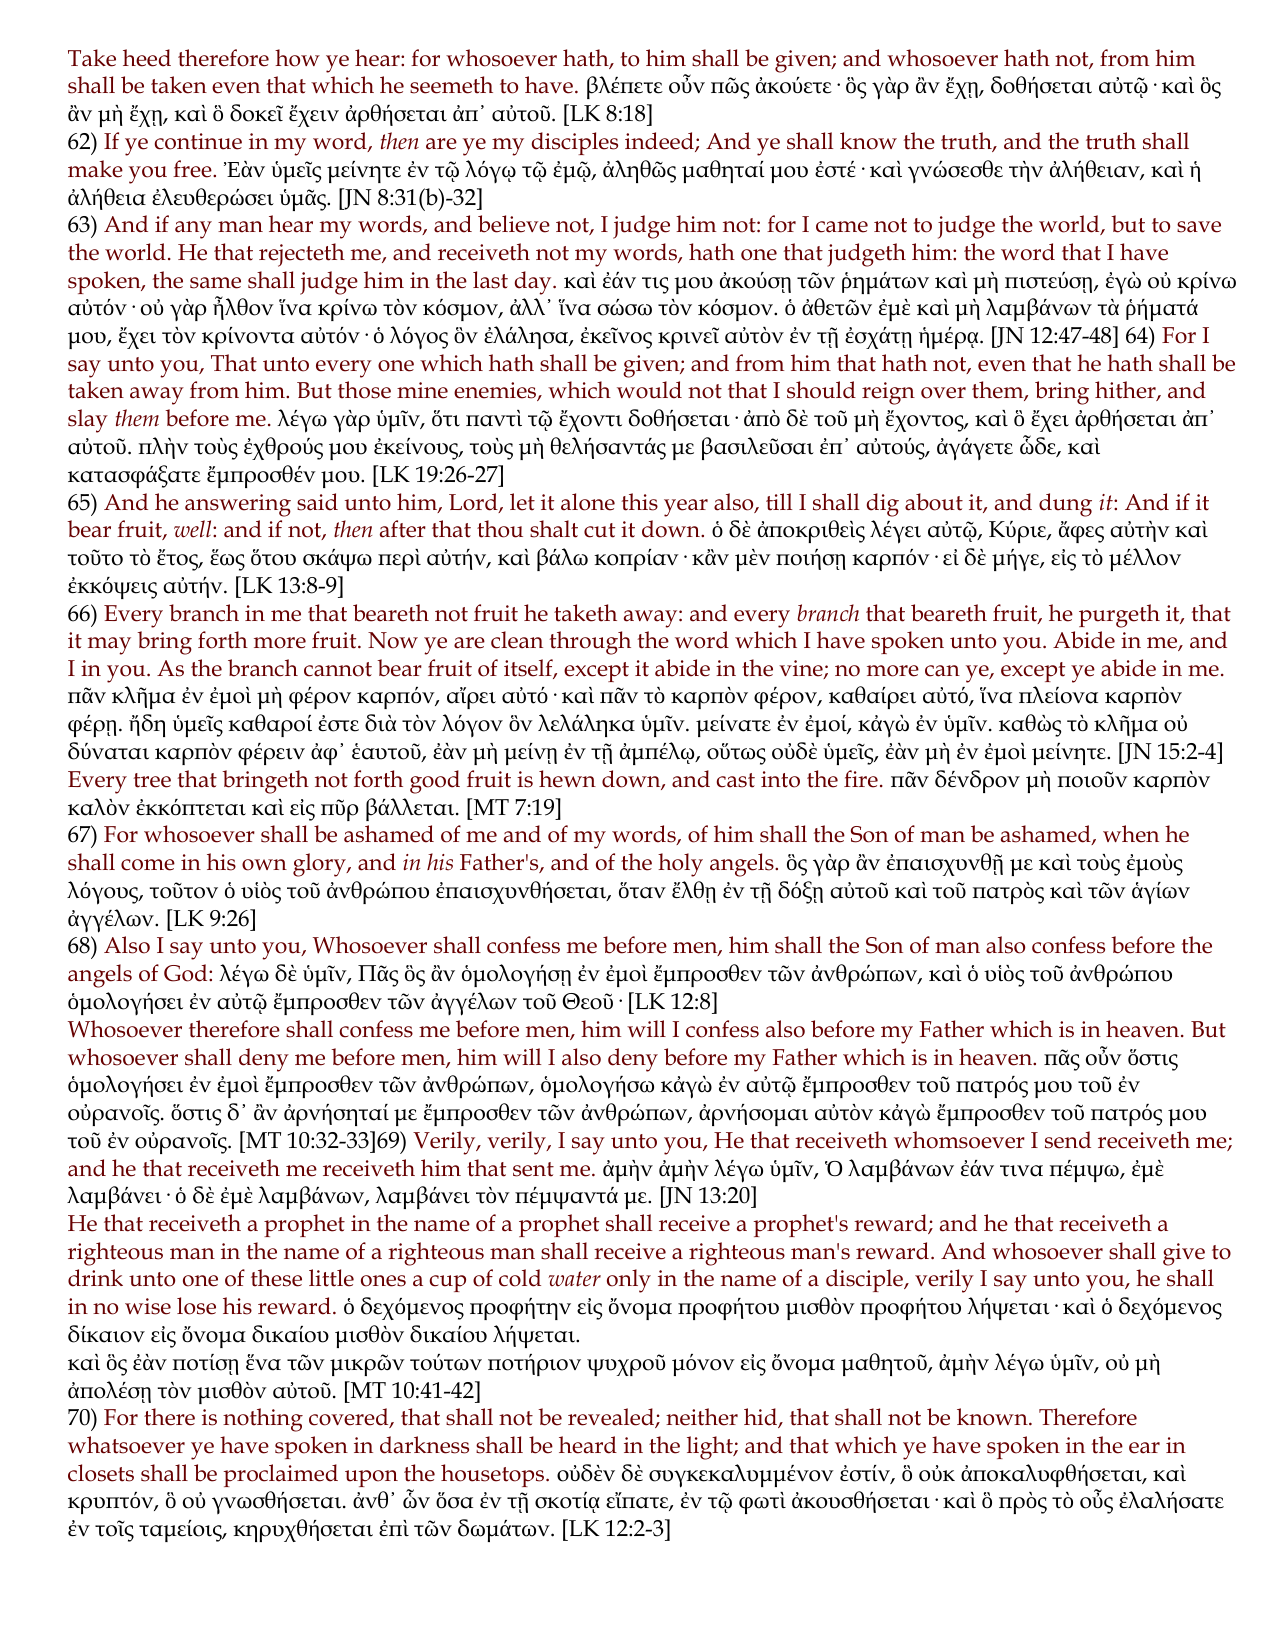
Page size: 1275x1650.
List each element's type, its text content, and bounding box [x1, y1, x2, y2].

text καὶ ὃς ἐὰν ποτίσῃ ἕνα τῶν μικρῶν τούτων ποτήριον ψυχροῦ μόνον εἰς ὄνομα μαθητοῦ, ἀμὴν λέγω ὑμῖν, οὐ μὴ ἀπολέσῃ τὸν μισθὸν αὐτοῦ. [MT 10:41-42] [67, 1349, 1237, 1404]
text Whosoever therefore shall confess me before men, him will I confess also before my Father which is in heaven. But whosoever shall deny me before men, him will I also deny before my Father which is in heaven. πᾶς οὖν ὅστις ὁμολογήσει ἐν ἐμοὶ ἔμπροσθεν τῶν ἀνθρώπων, ὁμολογήσω κἀγὼ ἐν αὐτῷ ἔμπροσθεν τοῦ πατρός μου τοῦ ἐν οὐρανοῖς. ὅστις δ᾽ ἂν ἀρνήσηταί με ἔμπροσθεν τῶν ἀνθρώπων, ἀρνήσομαι αὐτὸν κἀγὼ ἔμπροσθεν τοῦ πατρός μου τοῦ ἐν οὐρανοῖς. [MT 10:32-33]69) Verily, verily, I say unto you, He that receiveth whomsoever I send receiveth me; and he that receiveth me receiveth him that sent me. ἀμὴν ἀμὴν λέγω ὑμῖν, Ὁ λαμβάνων ἐάν τινα πέμψω, ἐμὲ λαμβάνει· ὁ δὲ ἐμὲ λαμβάνων, λαμβάνει τὸν πέμψαντά με. [JN 13:20] [67, 1016, 1237, 1210]
text Take heed therefore how ye hear: for whosoever hath, to him shall be given; and whosoever hath not, from him shall be taken even that which he seemeth to have. βλέπετε οὖν πῶς ἀκούετε· ὃς γὰρ ἂν ἔχῃ, δοθήσεται αὐτῷ· καὶ ὃς ἂν μὴ ἔχῃ, καὶ ὃ δοκεῖ ἔχειν ἀρθήσεται ἀπ᾽ αὐτοῦ. [LK 8:18] [67, 45, 1237, 128]
text He that receiveth a prophet in the name of a prophet shall receive a prophet's reward; and he that receiveth a righteous man in the name of a righteous man shall receive a righteous man's reward. And whosoever shall give to drink unto one of these little ones a cup of cold water only in the name of a disciple, verily I say unto you, he shall in no wise lose his reward. ὁ δεχόμενος προφήτην εἰς ὄνομα προφήτου μισθὸν προφήτου λήψεται· καὶ ὁ δεχόμενος δίκαιον εἰς ὄνομα δικαίου μισθὸν δικαίου λήψεται. [67, 1210, 1237, 1349]
text 67) For whosoever shall be ashamed of me and of my words, of him shall the Son of man be ashamed, when he shall come in his own glory, and in his Father's, and of the holy angels. ὃς γὰρ ἂν ἐπαισχυνθῇ με καὶ τοὺς ἐμοὺς λόγους, τοῦτον ὁ υἱὸς τοῦ ἀνθρώπου ἐπαισχυνθήσεται, ὅταν ἔλθῃ ἐν τῇ δόξῃ αὐτοῦ καὶ τοῦ πατρὸς καὶ τῶν ἁγίων ἀγγέλων. [LK 9:26] [67, 822, 1237, 933]
text 62) If ye continue in my word, then are ye my disciples indeed; And ye shall know the truth, and the truth shall make you free. Ἐὰν ὑμεῖς μείνητε ἐν τῷ λόγῳ τῷ ἐμῷ, ἀληθῶς μαθηταί μου ἐστέ· καὶ γνώσεσθε τὴν ἀλήθειαν, καὶ ἡ ἀλήθεια ἐλευθερώσει ὑμᾶς. [JN 8:31(b)-32] [67, 128, 1237, 211]
text 63) And if any man hear my words, and believe not, I judge him not: for I came not to judge the world, but to save the world. He that rejecteth me, and receiveth not my words, hath one that judgeth him: the word that I have spoken, the same shall judge him in the last day. καὶ ἐάν τις μου ἀκούσῃ τῶν ῥημάτων καὶ μὴ πιστεύσῃ, ἐγὼ οὐ κρίνω αὐτόν· οὐ γὰρ ἦλθον ἵνα κρίνω τὸν κόσμον, ἀλλ᾽ ἵνα σώσω τὸν κόσμον. ὁ ἀθετῶν ἐμὲ καὶ μὴ λαμβάνων τὰ ῥήματά μου, ἔχει τὸν κρίνοντα αὐτόν· ὁ λόγος ὃν ἐλάλησα, ἐκεῖνος κρινεῖ αὐτὸν ἐν τῇ ἐσχάτῃ ἡμέρᾳ. [JN 12:47-48] 64) For I say unto you, That unto every one which hath shall be given; and from him that hath not, even that he hath shall be taken away from him. But those mine enemies, which would not that I should reign over them, bring hither, and slay them before me. λέγω γὰρ ὑμῖν, ὅτι παντὶ τῷ ἔχοντι δοθήσεται· ἀπὸ δὲ τοῦ μὴ ἔχοντος, καὶ ὃ ἔχει ἀρθήσεται ἀπ᾽ αὐτοῦ. πλὴν τοὺς ἐχθρούς μου ἐκείνους, τοὺς μὴ θελήσαντάς με βασιλεῦσαι ἐπ᾽ αὐτούς, ἀγάγετε ὧδε, καὶ κατασφάξατε ἔμπροσθέν μου. [LK 19:26-27] [67, 211, 1237, 489]
text Every tree that bringeth not forth good fruit is hewn down, and cast into the fire. πᾶν δένδρον μὴ ποιοῦν καρπὸν καλὸν ἐκκόπτεται καὶ εἰς πῦρ βάλλεται. [MT 7:19] [67, 766, 1237, 822]
text 68) Also I say unto you, Whosoever shall confess me before men, him shall the Son of man also confess before the angels of God: λέγω δὲ ὑμῖν, Πᾶς ὃς ἂν ὁμολογήσῃ ἐν ἐμοὶ ἔμπροσθεν τῶν ἀνθρώπων, καὶ ὁ υἱὸς τοῦ ἀνθρώπου ὁμολογήσει ἐν αὐτῷ ἔμπροσθεν τῶν ἀγγέλων τοῦ Θεοῦ· [LK 12:8] [67, 933, 1237, 1016]
text 70) For there is nothing covered, that shall not be revealed; neither hid, that shall not be known. Therefore whatsoever ye have spoken in darkness shall be heard in the light; and that which ye have spoken in the ear in closets shall be proclaimed upon the housetops. οὐδὲν δὲ συγκεκαλυμμένον ἐστίν, ὃ οὐκ ἀποκαλυφθήσεται, καὶ κρυπτόν, ὃ οὐ γνωσθήσεται. ἀνθ᾽ ὧν ὅσα ἐν τῇ σκοτίᾳ εἴπατε, ἐν τῷ φωτὶ ἀκουσθήσεται· καὶ ὃ πρὸς τὸ οὖς ἐλαλήσατε ἐν τοῖς ταμείοις, κηρυχθήσεται ἐπὶ τῶν δωμάτων. [LK 12:2-3] [67, 1404, 1237, 1543]
text 65) And he answering said unto him, Lord, let it alone this year also, till I shall dig about it, and dung it: And if it bear fruit, well: and if not, then after that thou shalt cut it down. ὁ δὲ ἀποκριθεὶς λέγει αὐτῷ, Κύριε, ἄφες αὐτὴν καὶ τοῦτο τὸ ἔτος, ἕως ὅτου σκάψω περὶ αὐτήν, καὶ βάλω κοπρίαν· κἂν μὲν ποιήσῃ καρπόν· εἰ δὲ μήγε, εἰς τὸ μέλλον ἐκκόψεις αὐτήν. [LK 13:8-9] [67, 489, 1237, 600]
text 66) Every branch in me that beareth not fruit he taketh away: and every branch that beareth fruit, he purgeth it, that it may bring forth more fruit. Now ye are clean through the word which I have spoken unto you. Abide in me, and I in you. As the branch cannot bear fruit of itself, except it abide in the vine; no more can ye, except ye abide in me. πᾶν κλῆμα ἐν ἐμοὶ μὴ φέρον καρπόν, αἴρει αὐτό· καὶ πᾶν τὸ καρπὸν φέρον, καθαίρει αὐτό, ἵνα πλείονα καρπὸν φέρῃ. ἤδη ὑμεῖς καθαροί ἐστε διὰ τὸν λόγον ὃν λελάληκα ὑμῖν. μείνατε ἐν ἐμοί, κἀγὼ ἐν ὑμῖν. καθὼς τὸ κλῆμα οὐ δύναται καρπὸν φέρειν ἀφ᾽ ἑαυτοῦ, ἐὰν μὴ μείνῃ ἐν τῇ ἀμπέλῳ, οὕτως οὐδὲ ὑμεῖς, ἐὰν μὴ ἐν ἐμοὶ μείνητε. [JN 15:2-4] [67, 600, 1237, 766]
